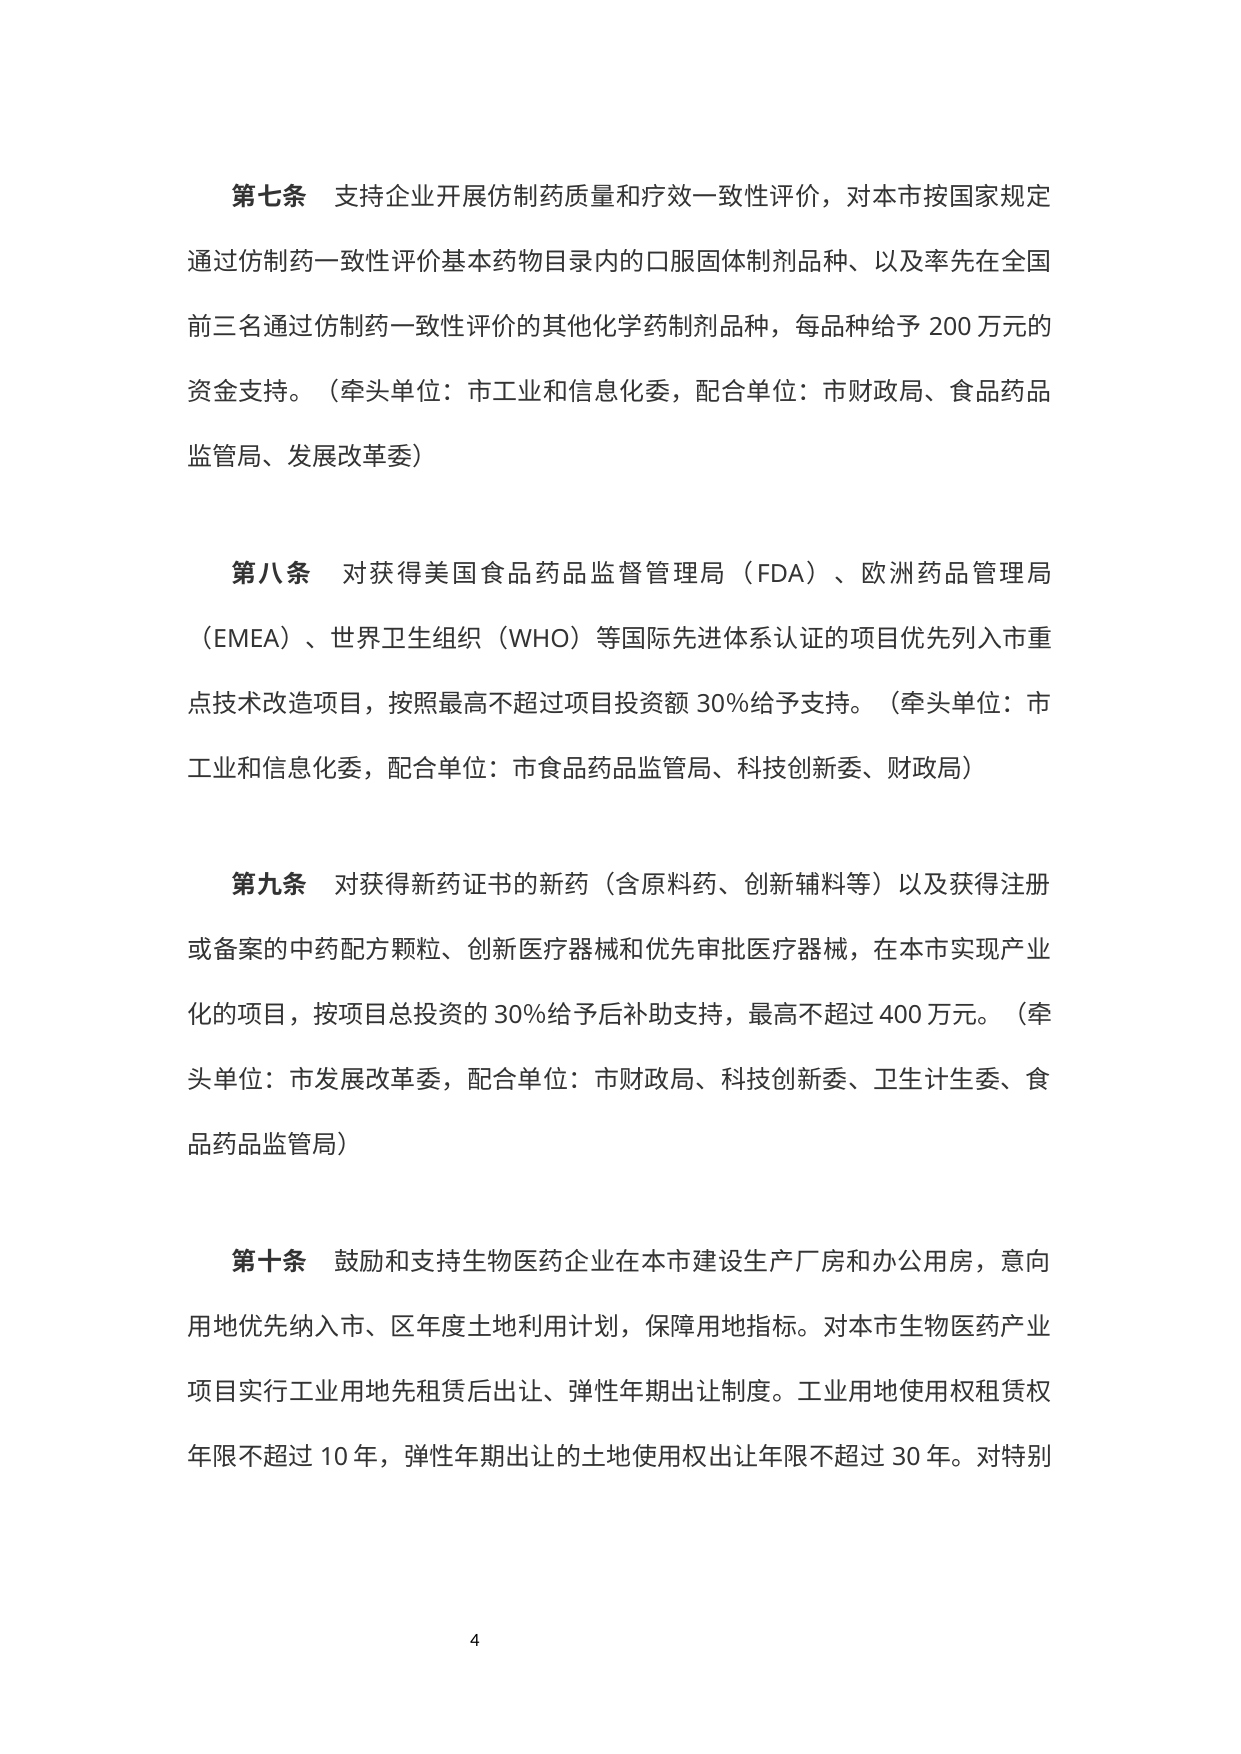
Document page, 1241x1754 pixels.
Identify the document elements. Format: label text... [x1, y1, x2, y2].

text 第九条 对获得新药证书的新药（含原料药、创新辅料等）以及获得注册或备案的中药配方颗粒、创新医疗器械和优先审批医疗器械，在本市实现产业化的项目，按项目总投资的30％给予后补助支持，最高不超过400万元。（牵头单位：市发展改革委，配合单位：市财政局、科技创新委、卫生计生委、食品药品监管局） [187, 850, 1053, 1175]
text 第七条 支持企业开展仿制药质量和疗效一致性评价，对本市按国家规定通过仿制药一致性评价基本药物目录内的口服固体制剂品种、以及率先在全国前三名通过仿制药一致性评价的其他化学药制剂品种，每品种给予200万元的资金支持。（牵头单位：市工业和信息化委，配合单位：市财政局、食品药品监管局、发展改革委） [187, 162, 1053, 487]
text 第八条 对获得美国食品药品监督管理局（FDA）、欧洲药品管理局（EMEA）、世界卫生组织（WHO）等国际先进体系认证的项目优先列入市重点技术改造项目，按照最高不超过项目投资额30％给予支持。（牵头单位：市工业和信息化委，配合单位：市食品药品监管局、科技创新委、财政局） [187, 539, 1053, 799]
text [187, 1227, 1053, 1487]
